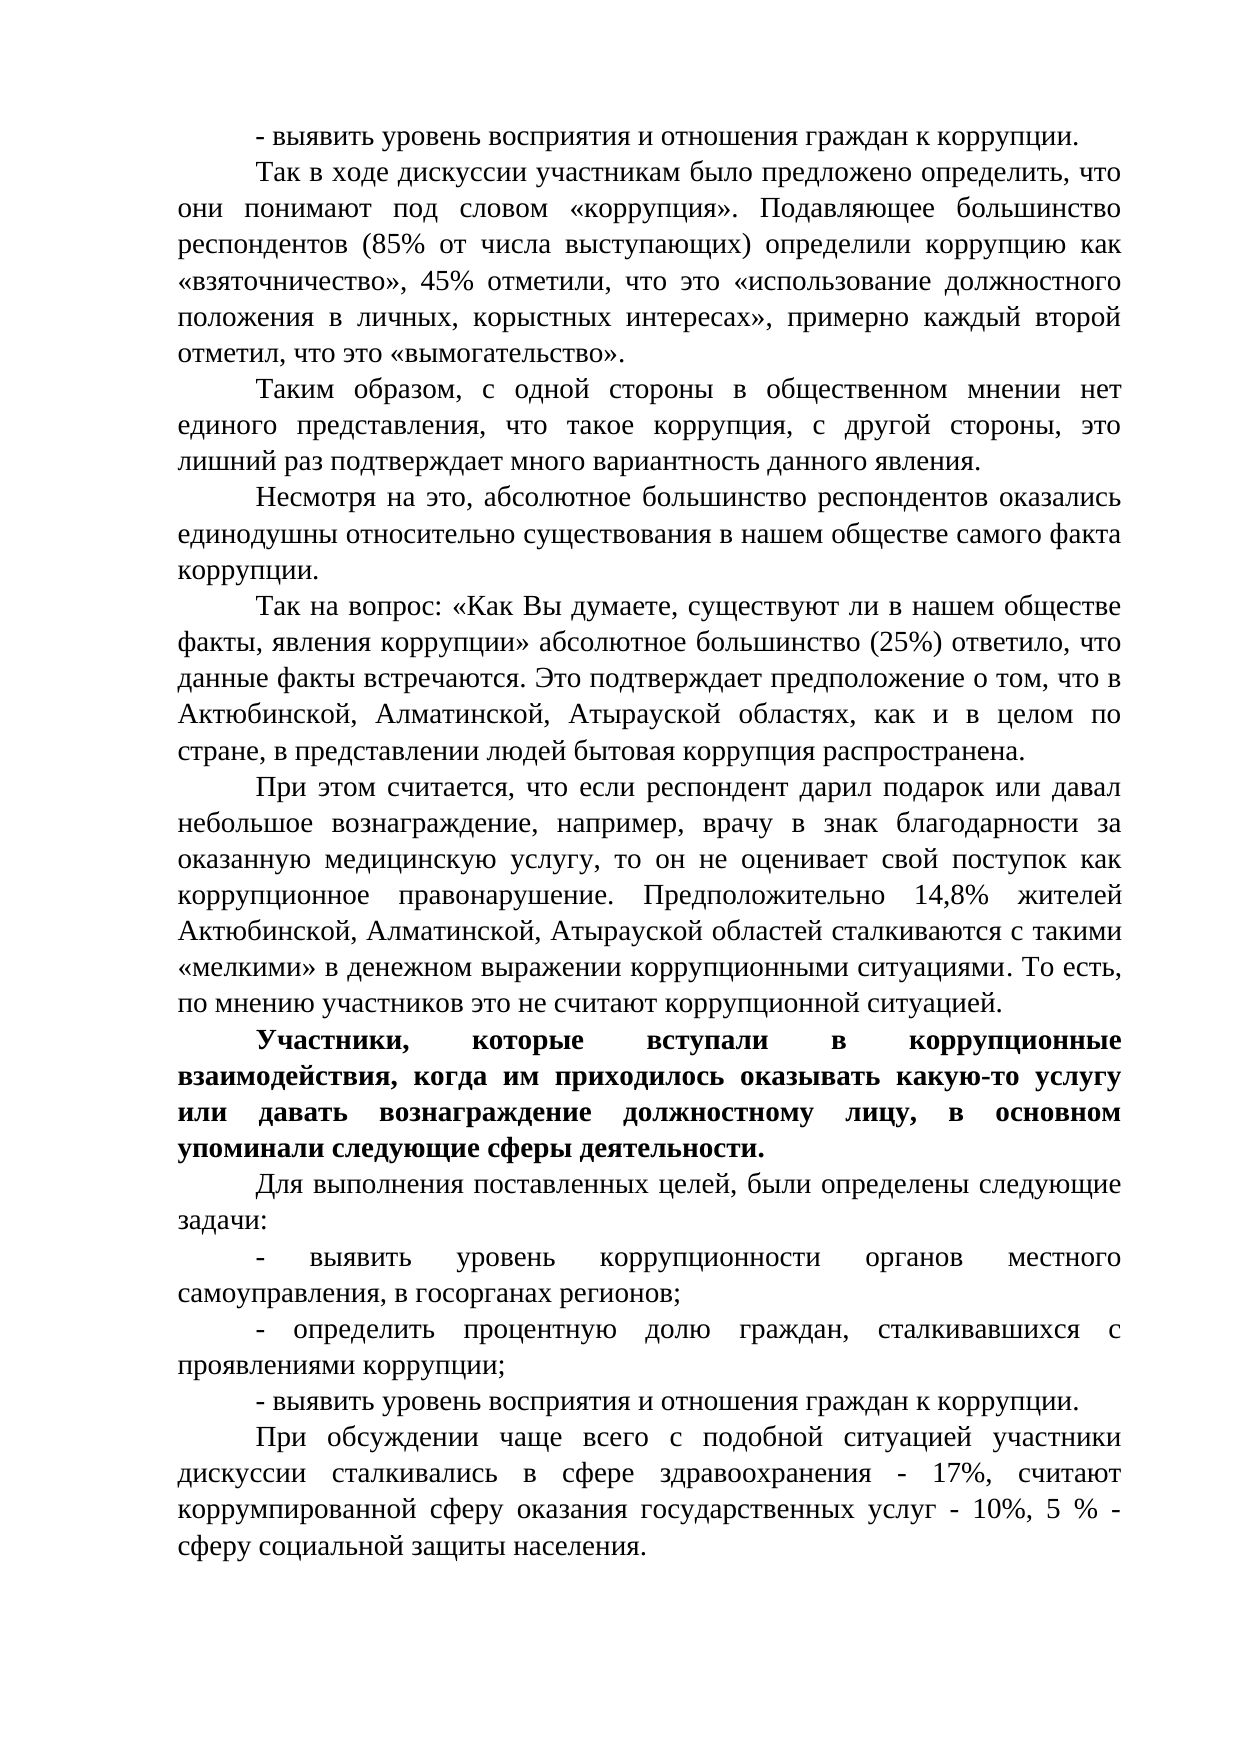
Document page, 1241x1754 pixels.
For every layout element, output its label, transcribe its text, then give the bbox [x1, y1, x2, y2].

text - определить процентную долю граждан, сталкивавшихся с проявлениями коррупции; [177, 1311, 1122, 1381]
text Так в ходе дискуссии участникам было предложено определить, что они понимают под словом «коррупция». Подавляющее большинство респондентов (85% от числа выступающих) определили коррупцию как «взяточничество», 45% отметили, что это «использование должностного положения в личных, корыстных интересах», примерно каждый второй отметил, что это «вымогательство». [177, 154, 1122, 368]
text - выявить уровень коррупционности органов местного самоуправления, в госорганах регионов; [177, 1239, 1122, 1308]
text Участники, которые вступали в коррупционные взаимодействия, когда им приходилось оказывать какую-то услугу или давать вознаграждение должностному лицу, в основном упоминали следующие сферы деятельности. [177, 1022, 1122, 1164]
text - выявить уровень восприятия и отношения граждан к коррупции. [177, 118, 1122, 152]
text Для выполнения поставленных целей, были определены следующие задачи: [177, 1166, 1122, 1236]
text При этом считается, что если респондент дарил подарок или давал небольшое вознаграждение, например, врачу в знак благодарности за оказанную медицинскую услугу, то он не оценивает свой поступок как коррупционное правонарушение. Предположительно 14,8% жителей Актюбинской, Алматинской, Атырауской областей сталкиваются с такими «мелкими» в денежном выражении коррупционными ситуациями. То есть, по мнению участников это не считают коррупционной ситуацией. [177, 769, 1122, 1019]
text Таким образом, с одной стороны в общественном мнении нет единого представления, что такое коррупция, с другой стороны, это лишний раз подтверждает много вариантность данного явления. [177, 371, 1122, 477]
text Так на вопрос: «Как Вы думаете, существуют ли в нашем обществе факты, явления коррупции» абсолютное большинство (25%) ответило, что данные факты встречаются. Это подтверждает предположение о том, что в Актюбинской, Алматинской, Атырауской областях, как и в целом по стране, в представлении людей бытовая коррупция распространена. [177, 588, 1122, 766]
text Несмотря на это, абсолютное большинство респондентов оказались единодушны относительно существования в нашем обществе самого факта коррупции. [177, 479, 1122, 585]
text При обсуждении чаще всего с подобной ситуацией участники дискуссии сталкивались в сфере здравоохранения - 17%, считают коррумпированной сферу оказания государственных услуг - 10%, 5 % - сферу социальной защиты населения. [177, 1419, 1122, 1561]
text - выявить уровень восприятия и отношения граждан к коррупции. [177, 1383, 1122, 1417]
